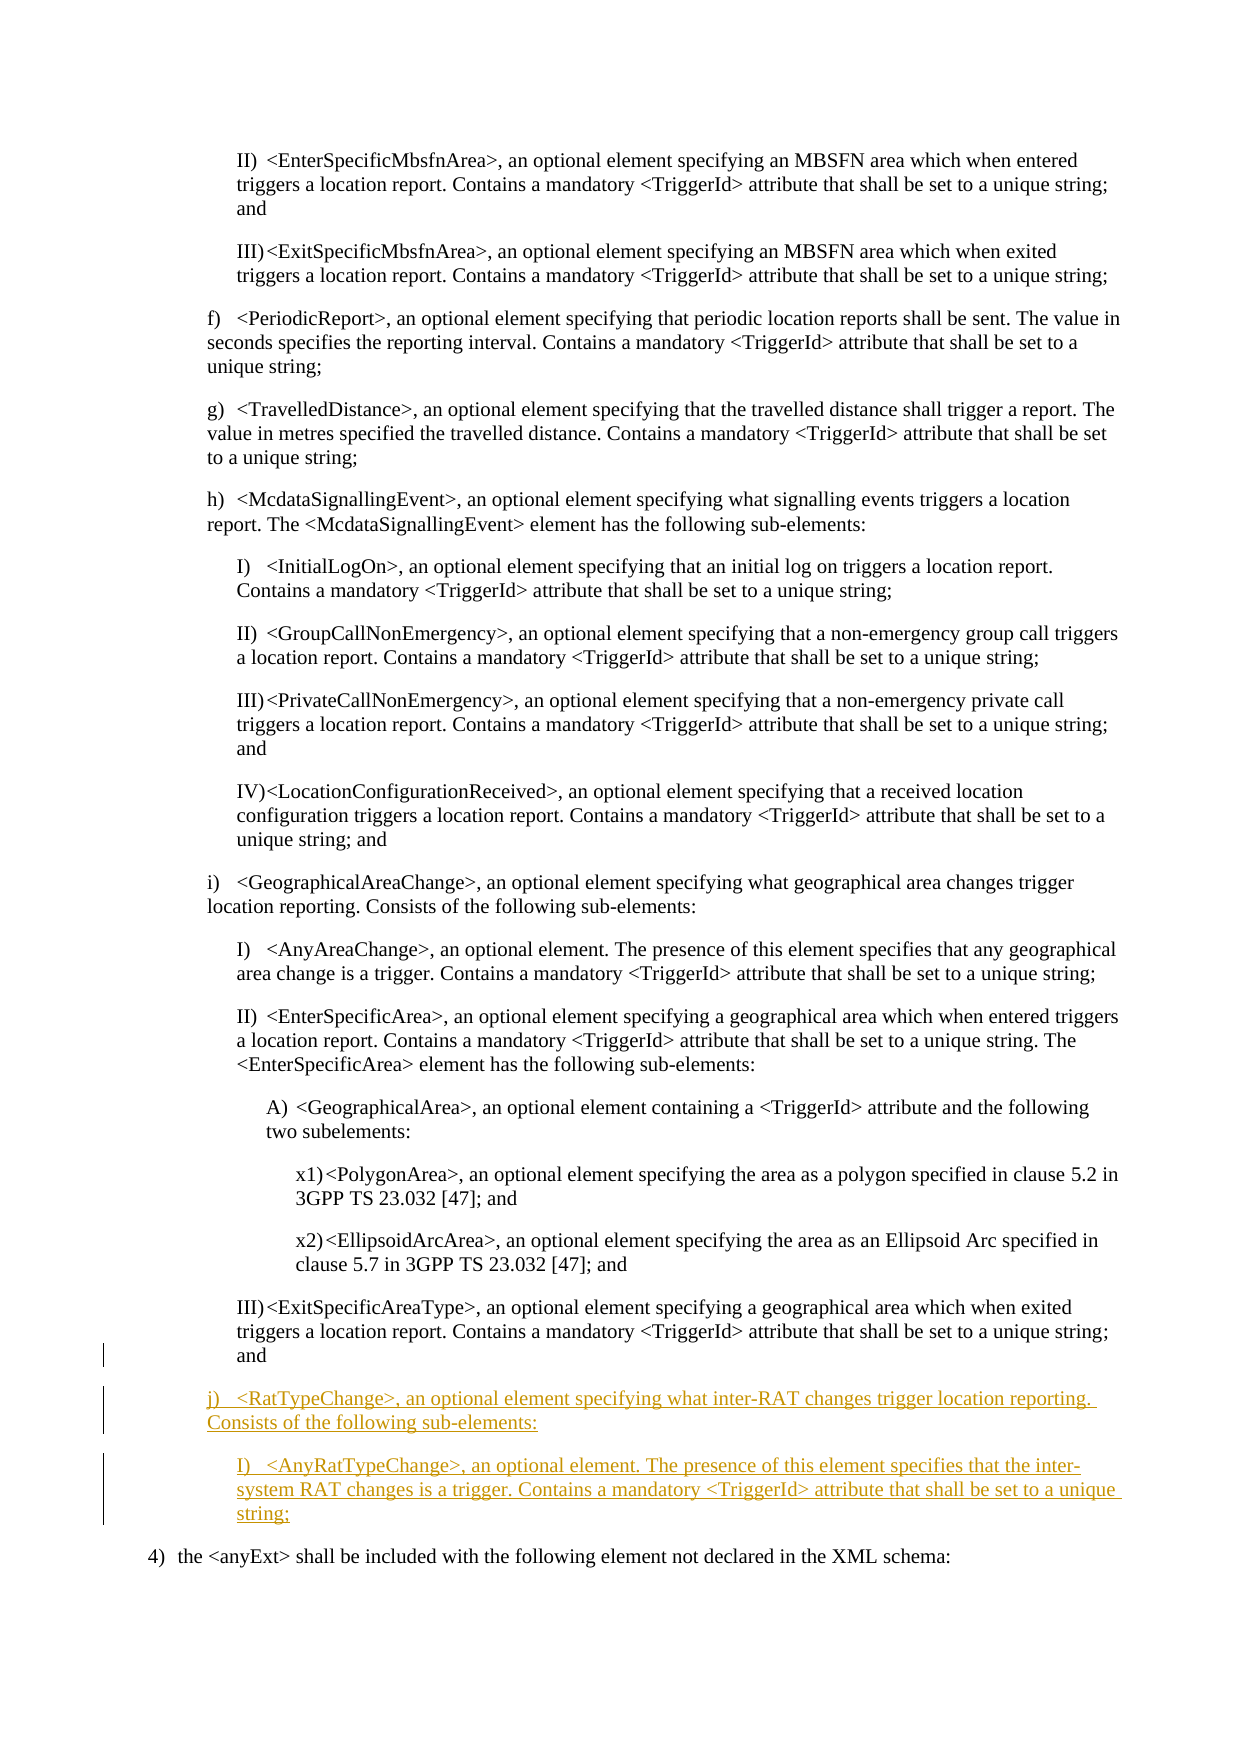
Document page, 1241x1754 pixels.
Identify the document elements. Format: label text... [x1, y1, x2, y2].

text III) <ExitSpecificAreaType>, an optional element specifying a geographical area which when exited triggers a location report. Contains a mandatory <TriggerId> attribute that shall be set to a unique string; and [236, 1295, 1122, 1367]
text A) <GeographicalArea>, an optional element containing a <TriggerId> attribute and the following two subelements: [266, 1094, 1122, 1143]
text III) <PrivateCallNonEmergency>, an optional element specifying that a non-emergency private call triggers a location report. Contains a mandatory <TriggerId> attribute that shall be set to a unique string; and [236, 688, 1122, 760]
text II) <EnterSpecificArea>, an optional element specifying a geographical area which when entered triggers a location report. Contains a mandatory <TriggerId> attribute that shall be set to a unique string. The <EnterSpecificArea> element has the following sub-elements: [236, 1004, 1122, 1076]
text I) <InitialLogOn>, an optional element specifying that an initial log on triggers a location report. Contains a mandatory <TriggerId> attribute that shall be set to a unique string; [236, 554, 1122, 602]
text II) <GroupCallNonEmergency>, an optional element specifying that a non-emergency group call triggers a location report. Contains a mandatory <TriggerId> attribute that shall be set to a unique string; [236, 621, 1122, 669]
text II) <EnterSpecificMbsfnArea>, an optional element specifying an MBSFN area which when entered triggers a location report. Contains a mandatory <TriggerId> attribute that shall be set to a unique string; and [236, 148, 1122, 220]
text 4) the <anyExt> shall be included with the following element not declared in the XML schema: [148, 1544, 1122, 1568]
text h) <McdataSignallingEvent>, an optional element specifying what signalling events triggers a location report. The <McdataSignallingEvent> element has the following sub-elements: [207, 487, 1122, 536]
text i) <GeographicalAreaChange>, an optional element specifying what geographical area changes trigger location reporting. Consists of the following sub-elements: [207, 870, 1122, 918]
text f) <PeriodicReport>, an optional element specifying that periodic location reports shall be sent. The value in seconds specifies the reporting interval. Contains a mandatory <TriggerId> attribute that shall be set to a unique string; [207, 306, 1122, 378]
text x2) <EllipsoidArcArea>, an optional element specifying the area as an Ellipsoid Arc specified in clause 5.7 in 3GPP TS 23.032 [47]; and [295, 1228, 1122, 1276]
text x1) <PolygonArea>, an optional element specifying the area as a polygon specified in clause 5.2 in 3GPP TS 23.032 [47]; and [295, 1161, 1122, 1209]
text III) <ExitSpecificMbsfnArea>, an optional element specifying an MBSFN area which when exited triggers a location report. Contains a mandatory <TriggerId> attribute that shall be set to a unique string; [236, 239, 1122, 287]
text IV) <LocationConfigurationReceived>, an optional element specifying that a received location configuration triggers a location report. Contains a mandatory <TriggerId> attribute that shall be set to a unique string; and [236, 779, 1122, 851]
text g) <TravelledDistance>, an optional element specifying that the travelled distance shall trigger a report. The value in metres specified the travelled distance. Contains a mandatory <TriggerId> attribute that shall be set to a unique string; [207, 396, 1122, 469]
text I) <AnyAreaChange>, an optional element. The presence of this element specifies that any geographical area change is a trigger. Contains a mandatory <TriggerId> attribute that shall be set to a unique string; [236, 937, 1122, 985]
